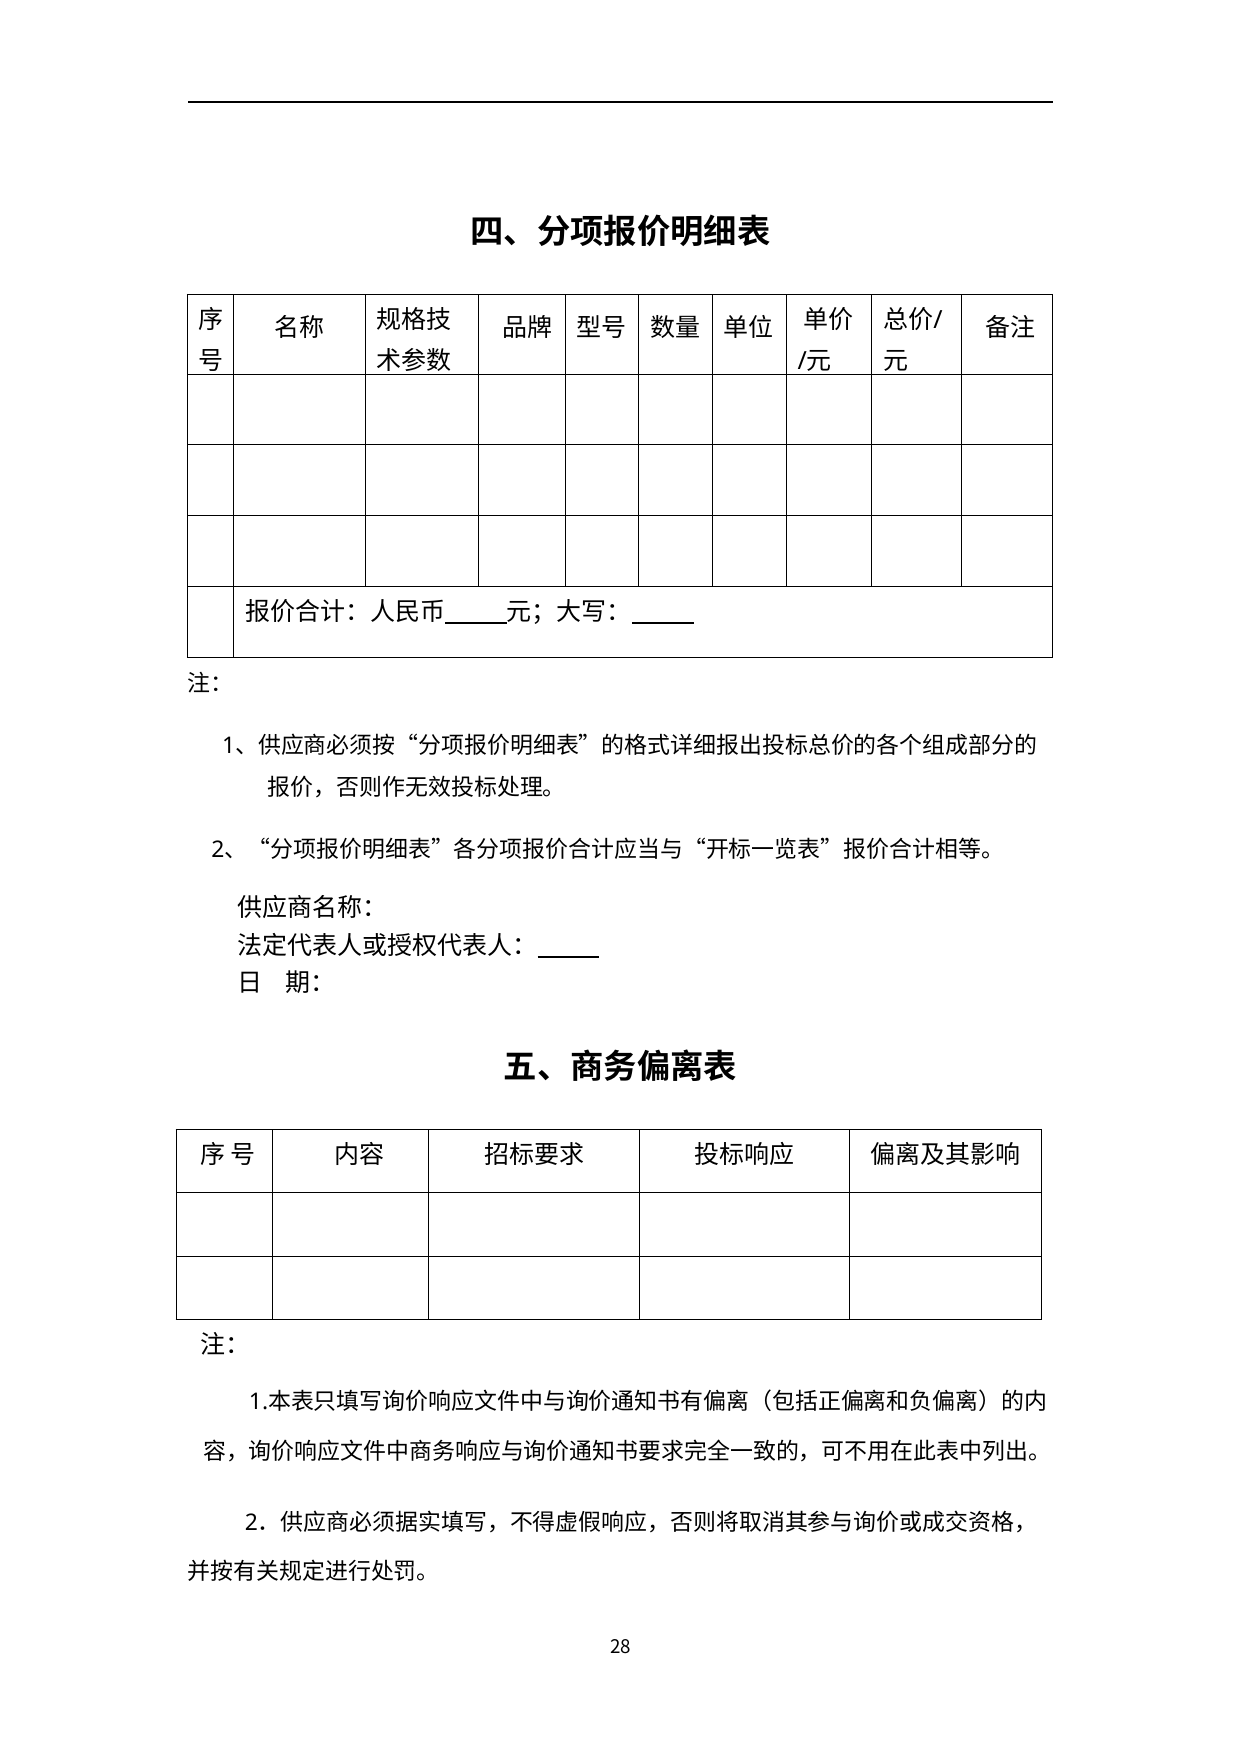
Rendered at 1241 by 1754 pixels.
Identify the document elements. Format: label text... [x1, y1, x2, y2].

table_cell [366, 375, 478, 444]
table_cell [872, 445, 961, 515]
text 注： [187, 658, 1053, 699]
table_cell [479, 516, 565, 586]
table_header 数量 [639, 295, 712, 373]
table_header 偏离及其影响 [850, 1130, 1041, 1192]
table_cell [872, 516, 961, 586]
table_cell [366, 516, 478, 586]
text 注： [201, 1320, 1053, 1362]
table_header 单位 [713, 295, 786, 373]
table_cell [713, 375, 786, 444]
table_cell [188, 516, 233, 586]
table_header 型号 [566, 295, 638, 373]
table_header 规格技术参数 [366, 295, 478, 373]
table_cell [479, 445, 565, 515]
table_cell [850, 1193, 1041, 1256]
subtitle 四、分项报价明细表 [187, 192, 1053, 267]
table_cell [429, 1257, 639, 1319]
table_cell [850, 1257, 1041, 1319]
table_header 序 号 [177, 1130, 272, 1192]
table_header 品牌 [479, 295, 565, 373]
table_cell [640, 1257, 849, 1319]
table_header 名称 [234, 295, 365, 373]
table_cell [713, 516, 786, 586]
table_cell [188, 587, 233, 657]
table_cell [566, 516, 638, 586]
text 2、“分项报价明细表”各分项报价合计应当与“开标一览表”报价合计相等。 [187, 824, 1053, 866]
table_cell [787, 445, 871, 515]
table_header 总价/元 [872, 295, 961, 373]
table_cell [962, 516, 1052, 586]
table_header 单价/元 [787, 295, 871, 373]
table_cell [640, 1193, 849, 1256]
text 2．供应商必须据实填写，不得虚假响应，否则将取消其参与询价或成交资格，并按有关规定进行处罚。 [187, 1503, 1053, 1586]
table_cell [234, 445, 365, 515]
table_cell [713, 445, 786, 515]
table_header 投标响应 [640, 1130, 849, 1192]
table_cell [566, 445, 638, 515]
table_cell [787, 516, 871, 586]
table_cell [787, 375, 871, 444]
table_cell [872, 375, 961, 444]
text 供应商名称： [187, 887, 1053, 924]
table_cell [639, 516, 712, 586]
table_cell [366, 445, 478, 515]
text 1.本表只填写询价响应文件中与询价通知书有偏离（包括正偏离和负偏离）的内容，询价响应文件中商务响应与询价通知书要求完全一致的，可不用在此表中列出。 [203, 1383, 1053, 1466]
table_cell [429, 1193, 639, 1256]
text 日 期： [187, 962, 1053, 999]
table_cell [234, 516, 365, 586]
table_cell 报价合计：人民币 元；大写： [234, 587, 1052, 657]
table_header 备注 [962, 295, 1052, 373]
table_cell [962, 445, 1052, 515]
table_cell [639, 375, 712, 444]
text 1、供应商必须按“分项报价明细表”的格式详细报出投标总价的各个组成部分的报价，否则作无效投标处理。 [222, 720, 1053, 804]
table_cell [188, 445, 233, 515]
table_cell [273, 1193, 428, 1256]
table_cell [177, 1257, 272, 1319]
table_header 序号 [188, 295, 233, 373]
table_cell [639, 445, 712, 515]
table_cell [177, 1193, 272, 1256]
table_cell [234, 375, 365, 444]
table_cell [273, 1257, 428, 1319]
table_cell [479, 375, 565, 444]
table_cell [188, 375, 233, 444]
subtitle 五、商务偏离表 [187, 1027, 1053, 1102]
table_header 招标要求 [429, 1130, 639, 1192]
table_header 内容 [273, 1130, 428, 1192]
text 法定代表人或授权代表人： [187, 924, 1053, 962]
table_cell [962, 375, 1052, 444]
table_cell [566, 375, 638, 444]
